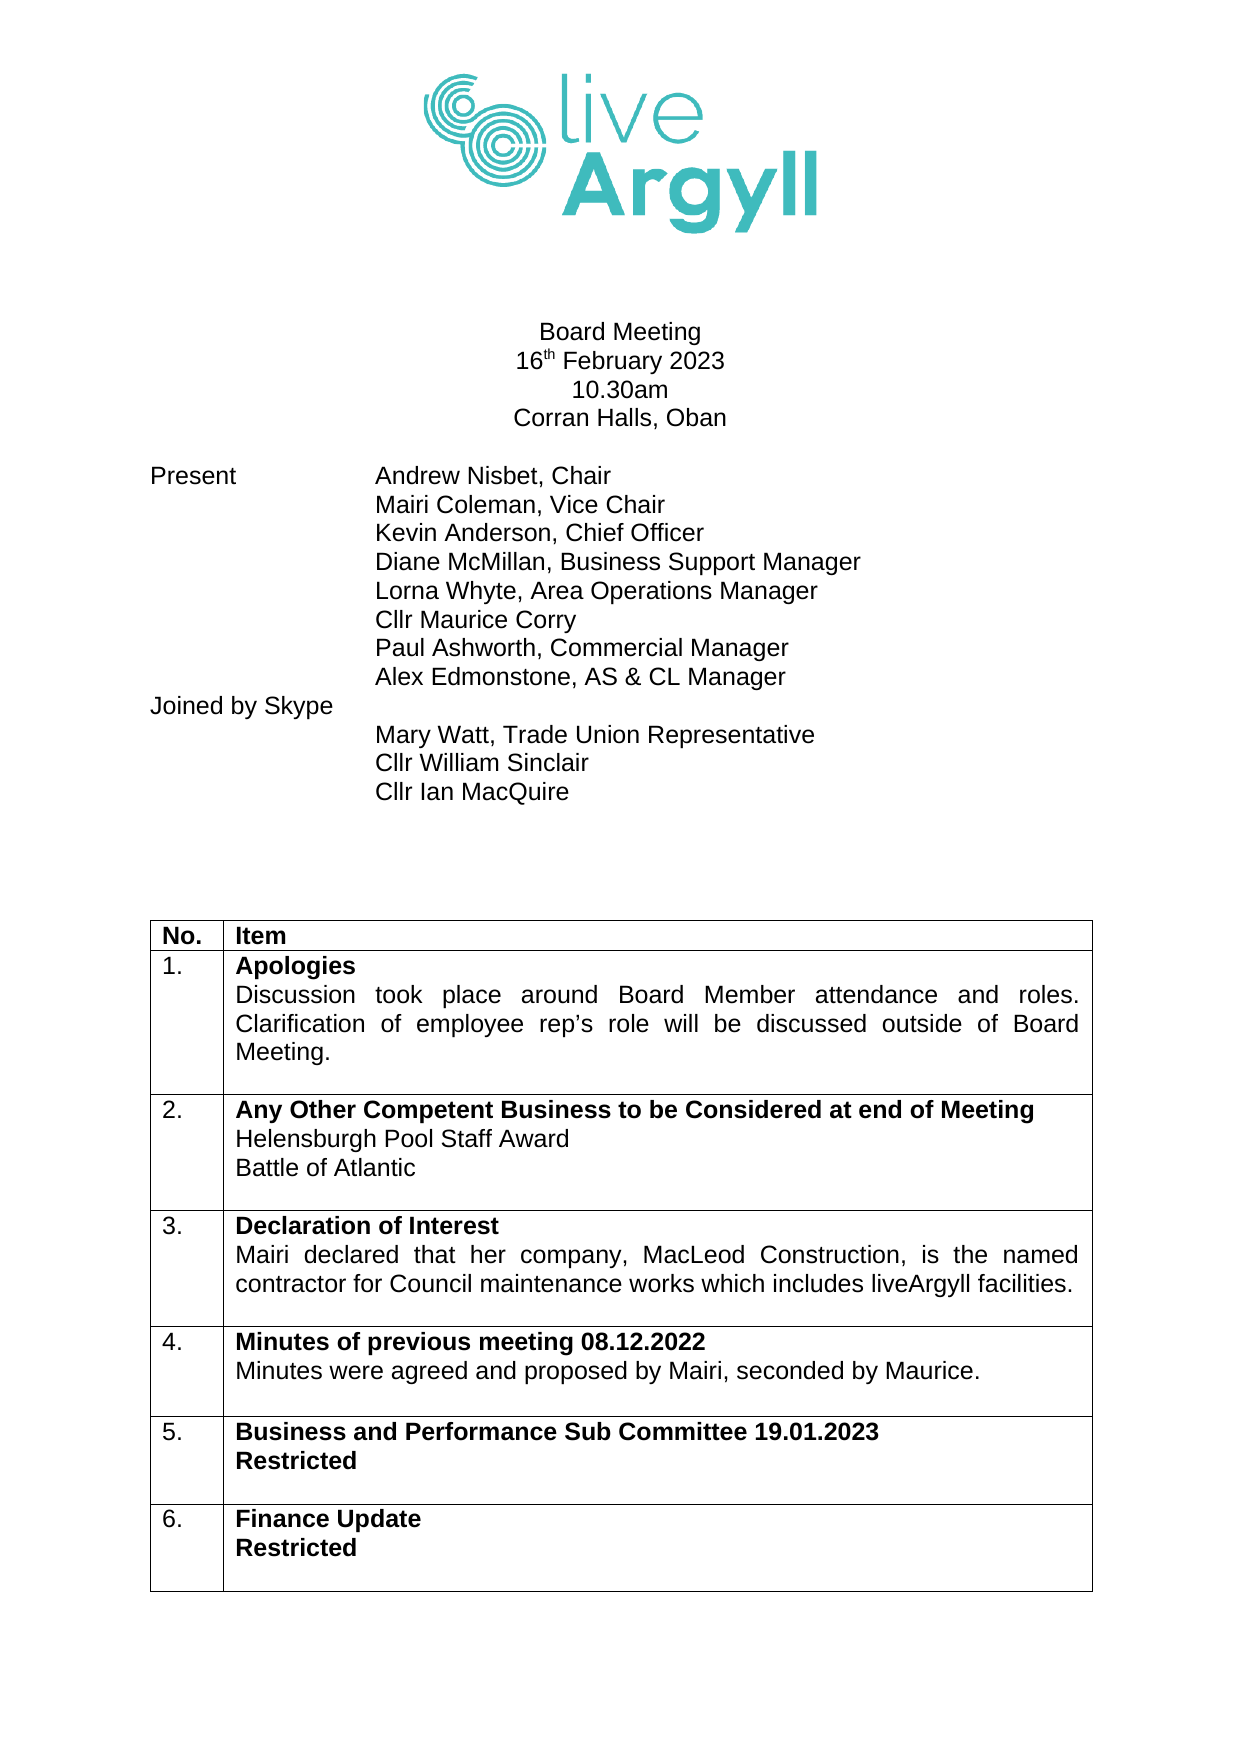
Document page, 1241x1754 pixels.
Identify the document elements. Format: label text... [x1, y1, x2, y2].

table_cell 6. [151, 1505, 223, 1591]
table_cell 4. [151, 1327, 223, 1416]
text Diane McMillan, Business Support Manager [150, 547, 1090, 576]
text Kevin Anderson, Chief Officer [150, 518, 1090, 547]
table_cell 1. [151, 951, 223, 1094]
text Board Meeting [150, 317, 1090, 346]
text 16th February 2023 [150, 346, 1090, 375]
table_cell 5. [151, 1417, 223, 1503]
table_cell Apologies Discussion took place around Board Member attendance and roles. Clarification of employee rep’s role will be discussed outside of Board Meeting. [224, 951, 1092, 1094]
text Alex Edmonstone, AS & CL Manager [375, 662, 1090, 691]
table_cell Any Other Competent Business to be Considered at end of Meeting Helensburgh Pool Staff Award Battle of Atlantic [224, 1095, 1092, 1210]
picture [423, 73, 817, 234]
text Cllr Ian MacQuire [375, 777, 1090, 806]
text Cllr Maurice Corry [375, 605, 1090, 633]
text Mairi Coleman, Vice Chair [300, 490, 1090, 518]
table_cell Declaration of Interest Mairi declared that her company, MacLeod Construction, is the named contractor for Council maintenance works which includes liveArgyll facilities. [224, 1211, 1092, 1326]
table_cell Minutes of previous meeting 08.12.2022 Minutes were agreed and proposed by Mairi, seconded by Maurice. [224, 1327, 1092, 1416]
text Cllr William Sinclair [375, 748, 1090, 777]
text Joined by Skype [150, 691, 1090, 720]
text Paul Ashworth, Commercial Manager [375, 633, 1090, 662]
table_cell Finance Update Restricted [224, 1505, 1092, 1591]
table_header No. [151, 921, 223, 950]
table_header Item [224, 921, 1092, 950]
text 10.30am [150, 375, 1090, 403]
text Mary Watt, Trade Union Representative [375, 720, 1090, 748]
text Present Andrew Nisbet, Chair [150, 461, 1090, 490]
table_cell 2. [151, 1095, 223, 1210]
table_cell 3. [151, 1211, 223, 1326]
text Corran Halls, Oban [150, 403, 1090, 432]
text Lorna Whyte, Area Operations Manager [375, 576, 1090, 605]
table_cell Business and Performance Sub Committee 19.01.2023 Restricted [224, 1417, 1092, 1503]
